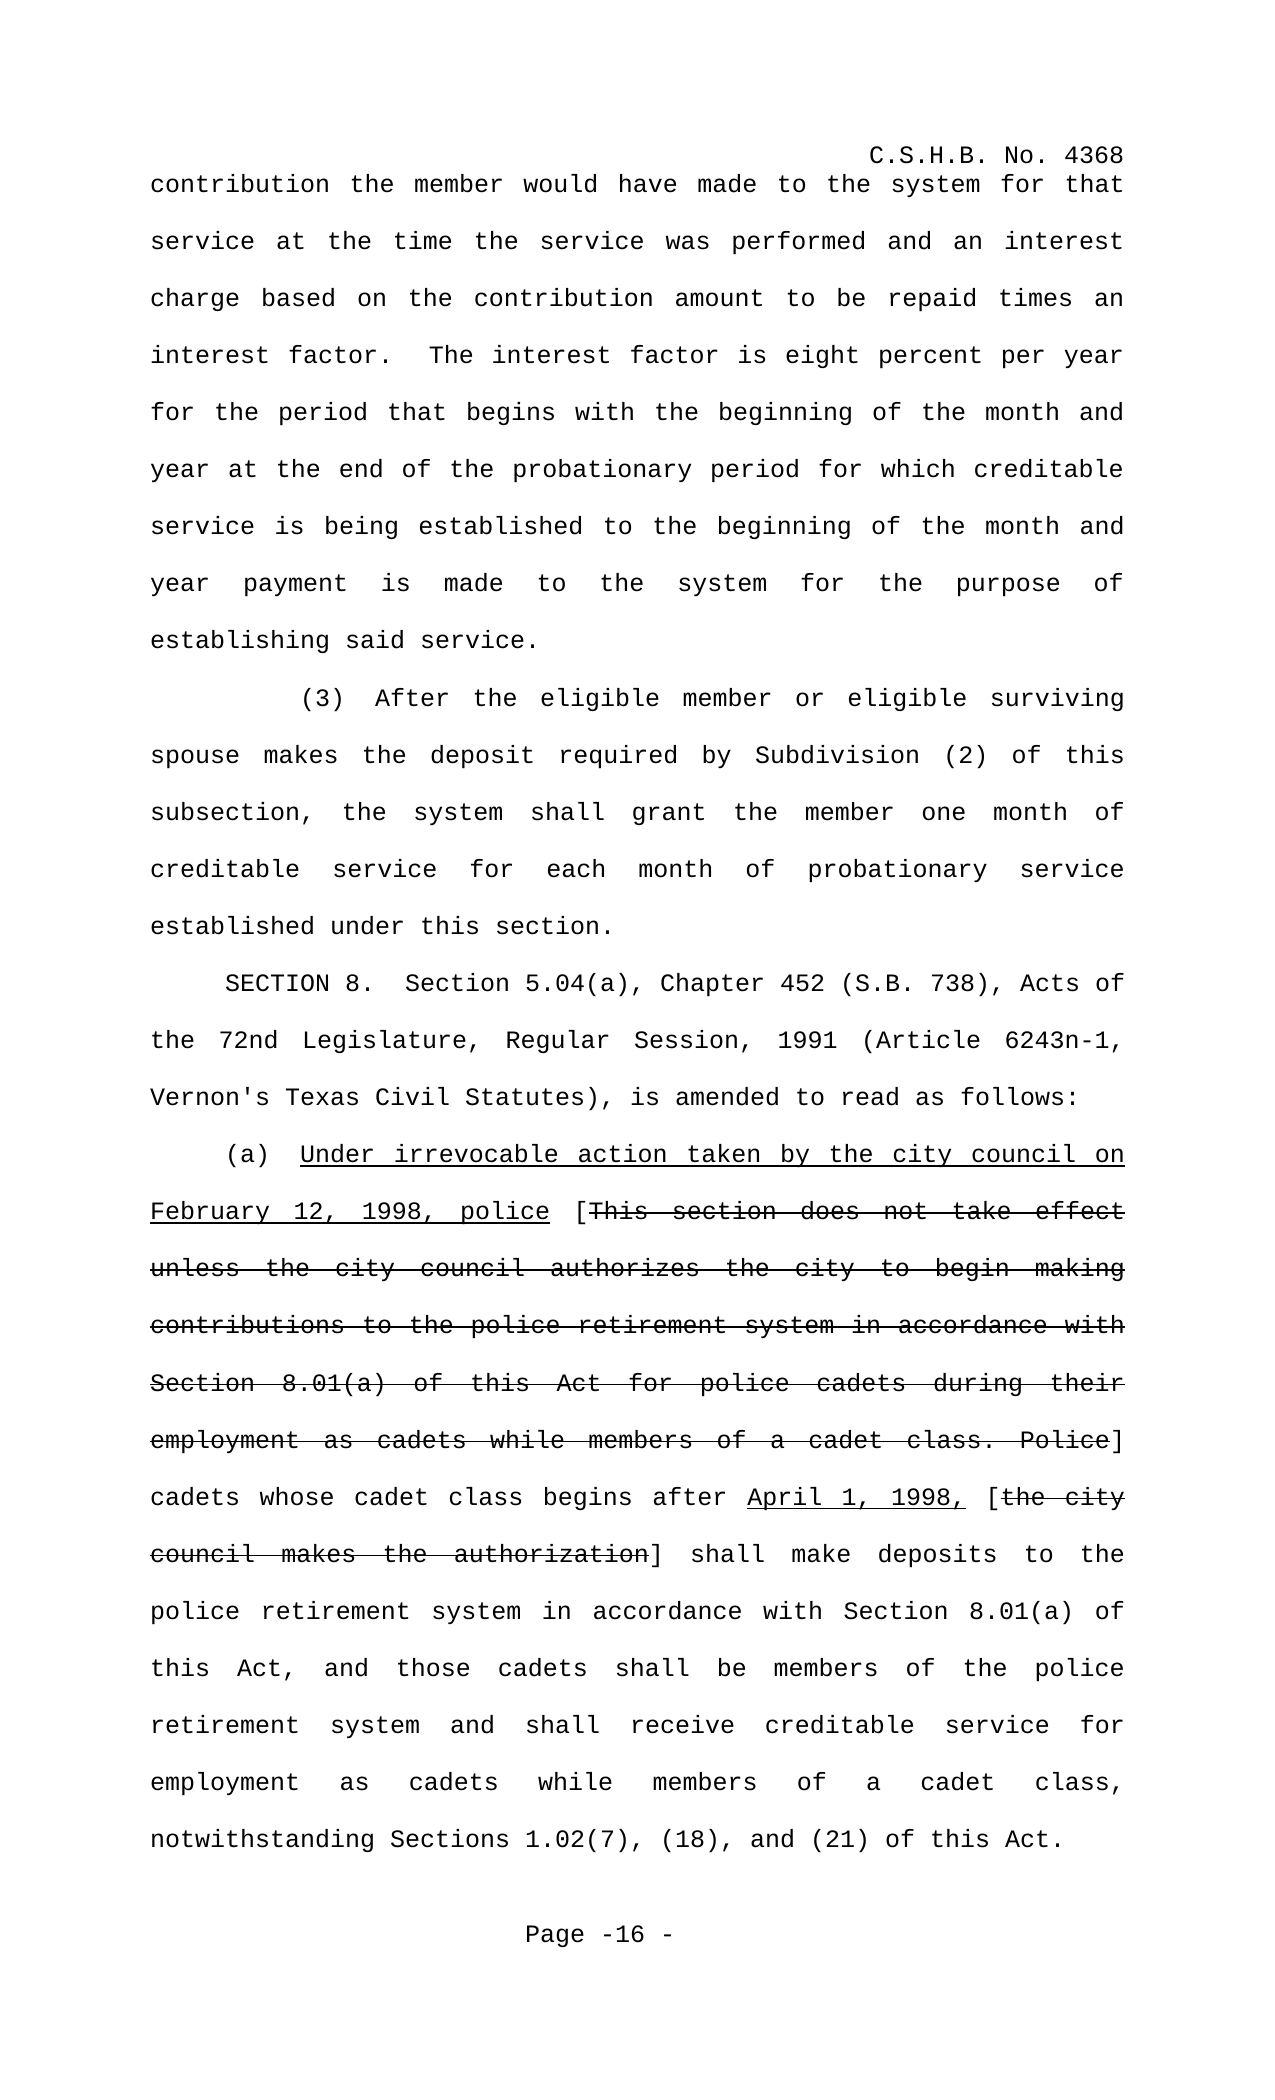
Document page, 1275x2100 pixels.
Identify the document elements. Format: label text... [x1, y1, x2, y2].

text (a) Under irrevocable action taken by the city council on February 12, 1998, police [This section does not take effect unless the city council authorizes the city to begin making contributions to the police retirement system in accordance with Section 8.01(a) of this Act for police cadets during their employment as cadets while members of a cadet class. Police] cadets whose cadet class begins after April 1, 1998, [the city council makes the authorization] shall make deposits to the police retirement system in accordance with Section 8.01(a) of this Act, and those cadets shall be members of the police retirement system and shall receive creditable service for employment as cadets while members of a cadet class, notwithstanding Sections 1.02(7), (18), and (21) of this Act. [150, 1328, 1125, 1384]
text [150, 171, 1125, 656]
text SECTION 8. Section 5.04(a), Chapter 452 (S.B. 738), Acts of the 72nd Legislature, Regular Session, 1991 (Article 6243n-1, Vernon's Texas Civil Statutes), is amended to read as follows: [150, 970, 1125, 1113]
text (a) Under irrevocable action taken by the city council on February 12, 1998, police [This section does not take effect unless the city council authorizes the city to begin making contributions to the police retirement system in accordance with Section 8.01(a) of this Act for police cadets during their employment as cadets while members of a cadet class. Police] cadets whose cadet class begins after April 1, 1998, [the city council makes the authorization] shall make deposits to the police retirement system in accordance with Section 8.01(a) of this Act, and those cadets shall be members of the police retirement system and shall receive creditable service for employment as cadets while members of a cadet class, notwithstanding Sections 1.02(7), (18), and (21) of this Act. [150, 1142, 1125, 1269]
text (a) Under irrevocable action taken by the city council on February 12, 1998, police [This section does not take effect unless the city council authorizes the city to begin making contributions to the police retirement system in accordance with Section 8.01(a) of this Act for police cadets during their employment as cadets while members of a cadet class. Police] cadets whose cadet class begins after April 1, 1998, [the city council makes the authorization] shall make deposits to the police retirement system in accordance with Section 8.01(a) of this Act, and those cadets shall be members of the police retirement system and shall receive creditable service for employment as cadets while members of a cadet class, notwithstanding Sections 1.02(7), (18), and (21) of this Act. [150, 1271, 1125, 1326]
text (3) After the eligible member or eligible surviving spouse makes the deposit required by Subdivision (2) of this subsection, the system shall grant the member one month of creditable service for each month of probationary service established under this section. [150, 685, 1125, 942]
text (a) Under irrevocable action taken by the city council on February 12, 1998, police [This section does not take effect unless the city council authorizes the city to begin making contributions to the police retirement system in accordance with Section 8.01(a) of this Act for police cadets during their employment as cadets while members of a cadet class. Police] cadets whose cadet class begins after April 1, 1998, [the city council makes the authorization] shall make deposits to the police retirement system in accordance with Section 8.01(a) of this Act, and those cadets shall be members of the police retirement system and shall receive creditable service for employment as cadets while members of a cadet class, notwithstanding Sections 1.02(7), (18), and (21) of this Act. [150, 1385, 1125, 1855]
